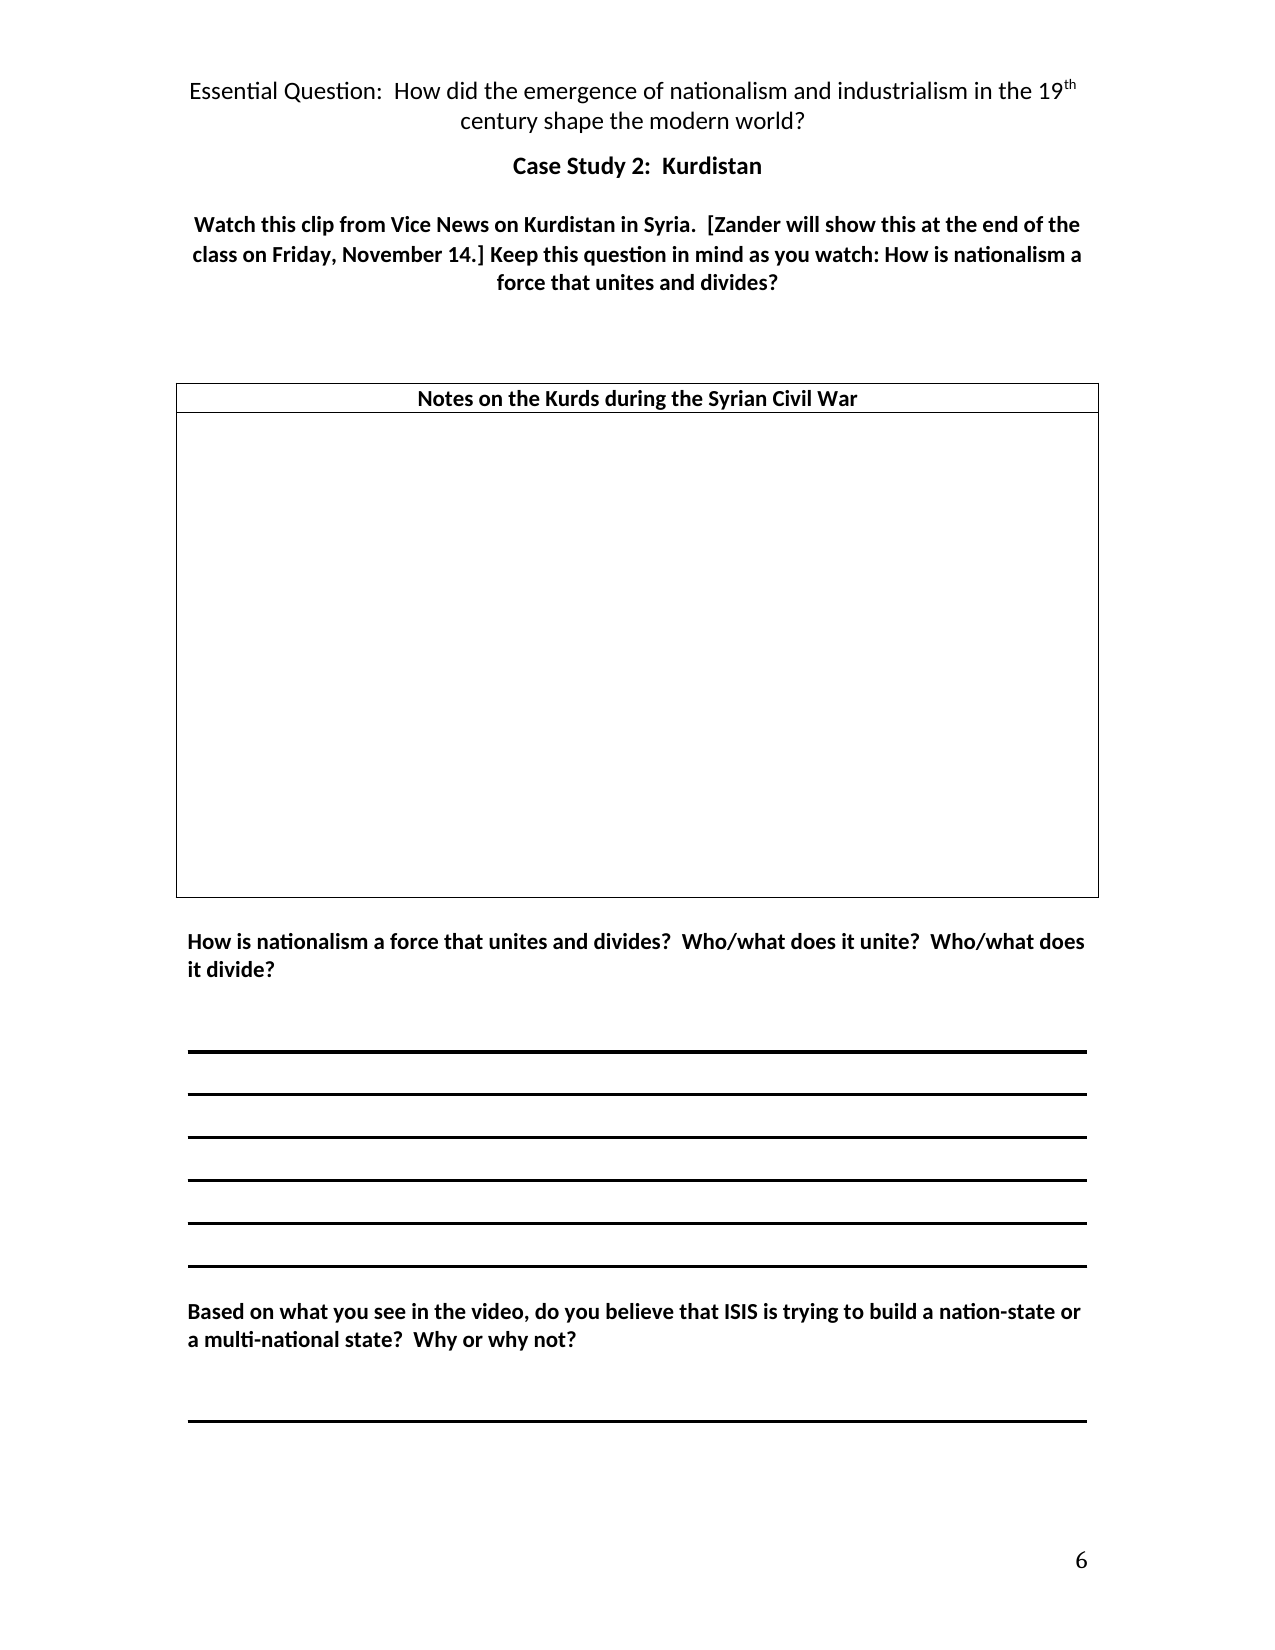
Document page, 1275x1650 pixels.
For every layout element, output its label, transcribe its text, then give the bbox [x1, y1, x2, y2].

table_header Notes on the Kurds during the Syrian Civil War [177, 384, 1098, 412]
text Watch this clip from Vice News on Kurdistan in Syria. [Zander will show this at the end of the class on Friday, November 14.] Keep this question in mind as you watch: How is nationalism a force that unites and divides? [187, 210, 1087, 296]
text Case Study 2: Kurdistan [187, 150, 1087, 181]
text How is nationalism a force that unites and divides? Who/what does it unite? Who/what does it divide? [187, 927, 1087, 983]
table_cell [177, 413, 1098, 897]
text Based on what you see in the video, do you believe that ISIS is trying to build a nation-state or a multi-national state? Why or why not? [187, 1297, 1087, 1353]
